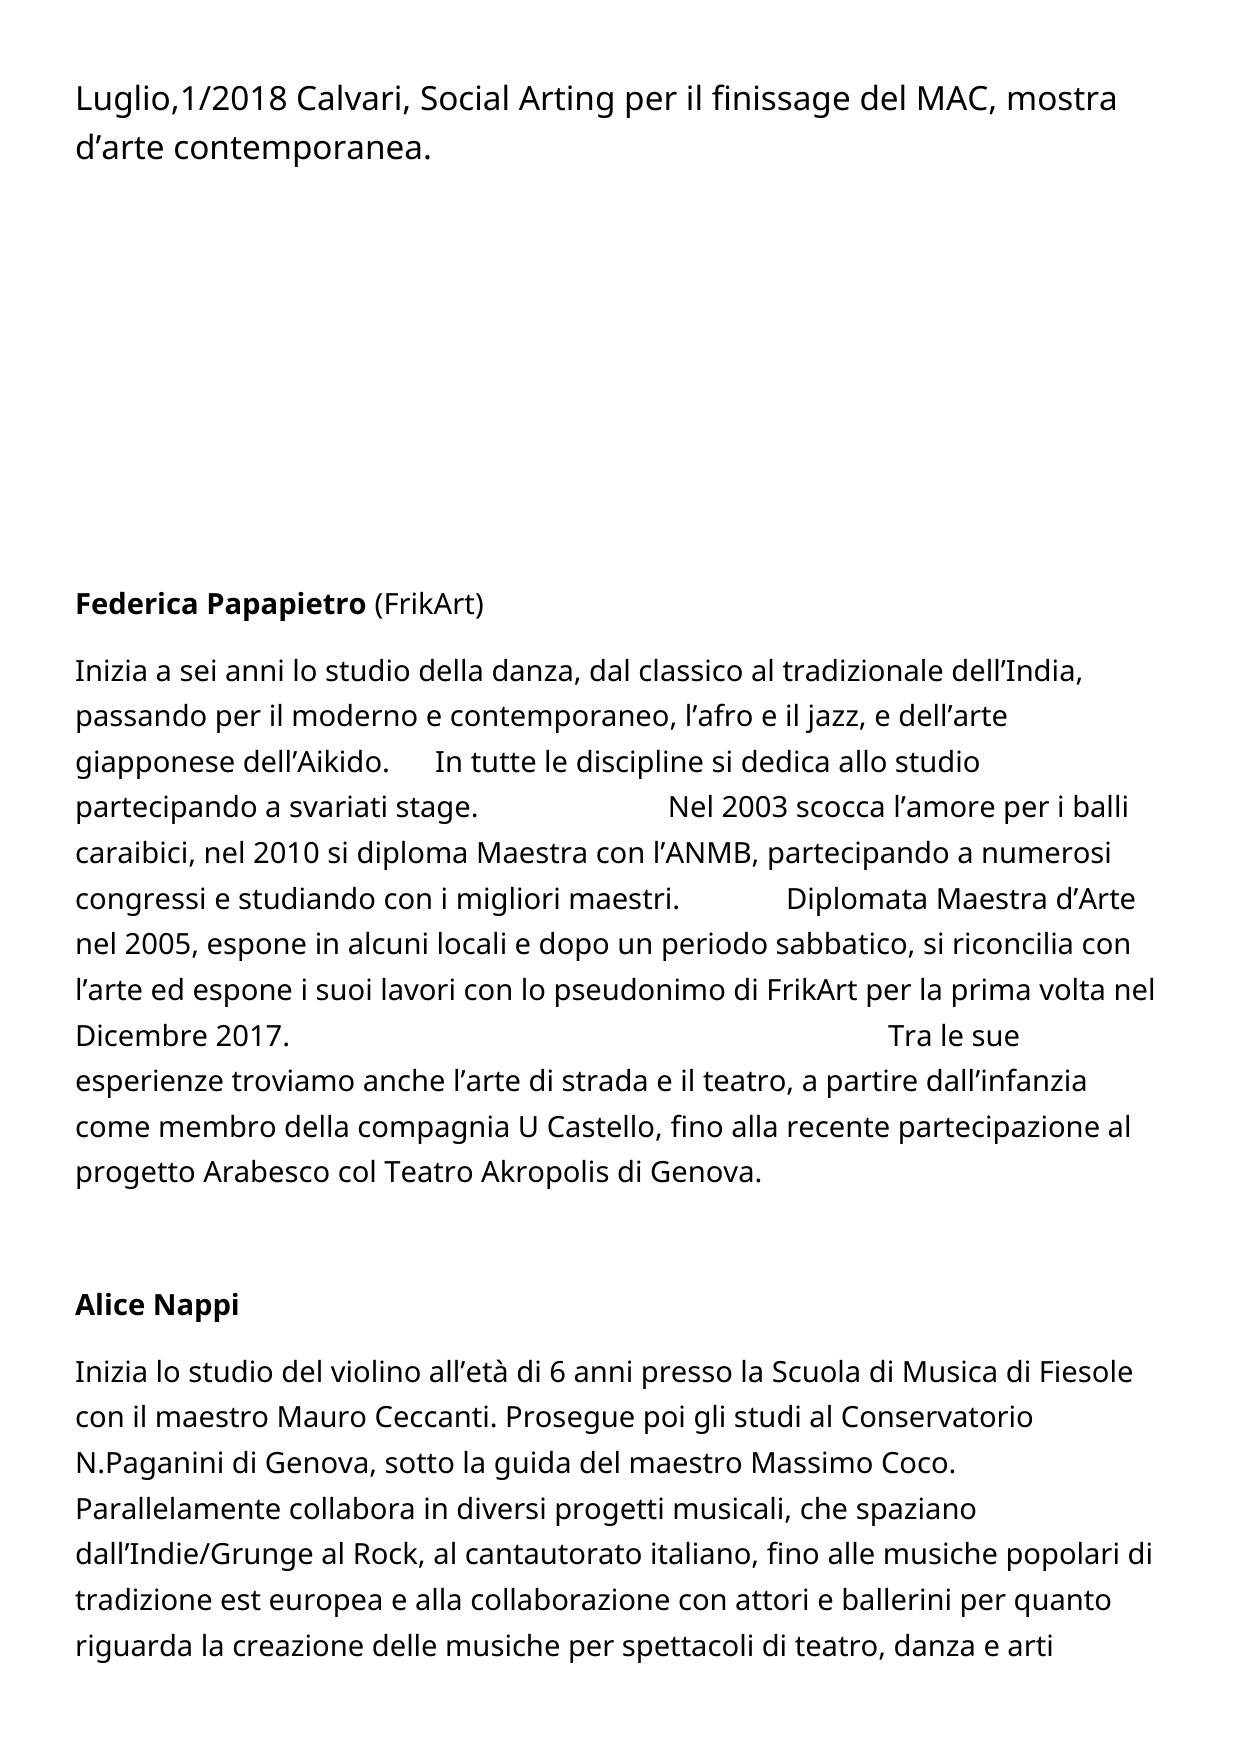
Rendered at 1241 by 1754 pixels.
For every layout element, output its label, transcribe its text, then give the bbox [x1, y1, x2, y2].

text Inizia a sei anni lo studio della danza, dal classico al tradizionale dell’India, passando per il moderno e contemporaneo, l’afro e il jazz, e dell’arte giapponese dell’Aikido. In tutte le discipline si dedica allo studio partecipando a svariati stage. Nel 2003 scocca l’amore per i balli caraibici, nel 2010 si diploma Maestra con l’ANMB, partecipando a numerosi congressi e studiando con i migliori maestri. Diplomata Maestra d’Arte nel 2005, espone in alcuni locali e dopo un periodo sabbatico, si riconcilia con l’arte ed espone i suoi lavori con lo pseudonimo di FrikArt per la prima volta nel Dicembre 2017. Tra le sue esperienze troviamo anche l’arte di strada e il teatro, a partire dall’infanzia come membro della compagnia U Castello, fino alla recente partecipazione al progetto Arabesco col Teatro Akropolis di Genova. [75, 650, 1165, 1191]
text Luglio,1/2018 Calvari, Social Arting per il finissage del MAC, mostra d’arte contemporanea. [75, 75, 1165, 169]
text Alice Nappi [75, 1284, 1165, 1324]
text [75, 1351, 1165, 1664]
text Federica Papapietro (FrikArt) [75, 583, 1165, 623]
